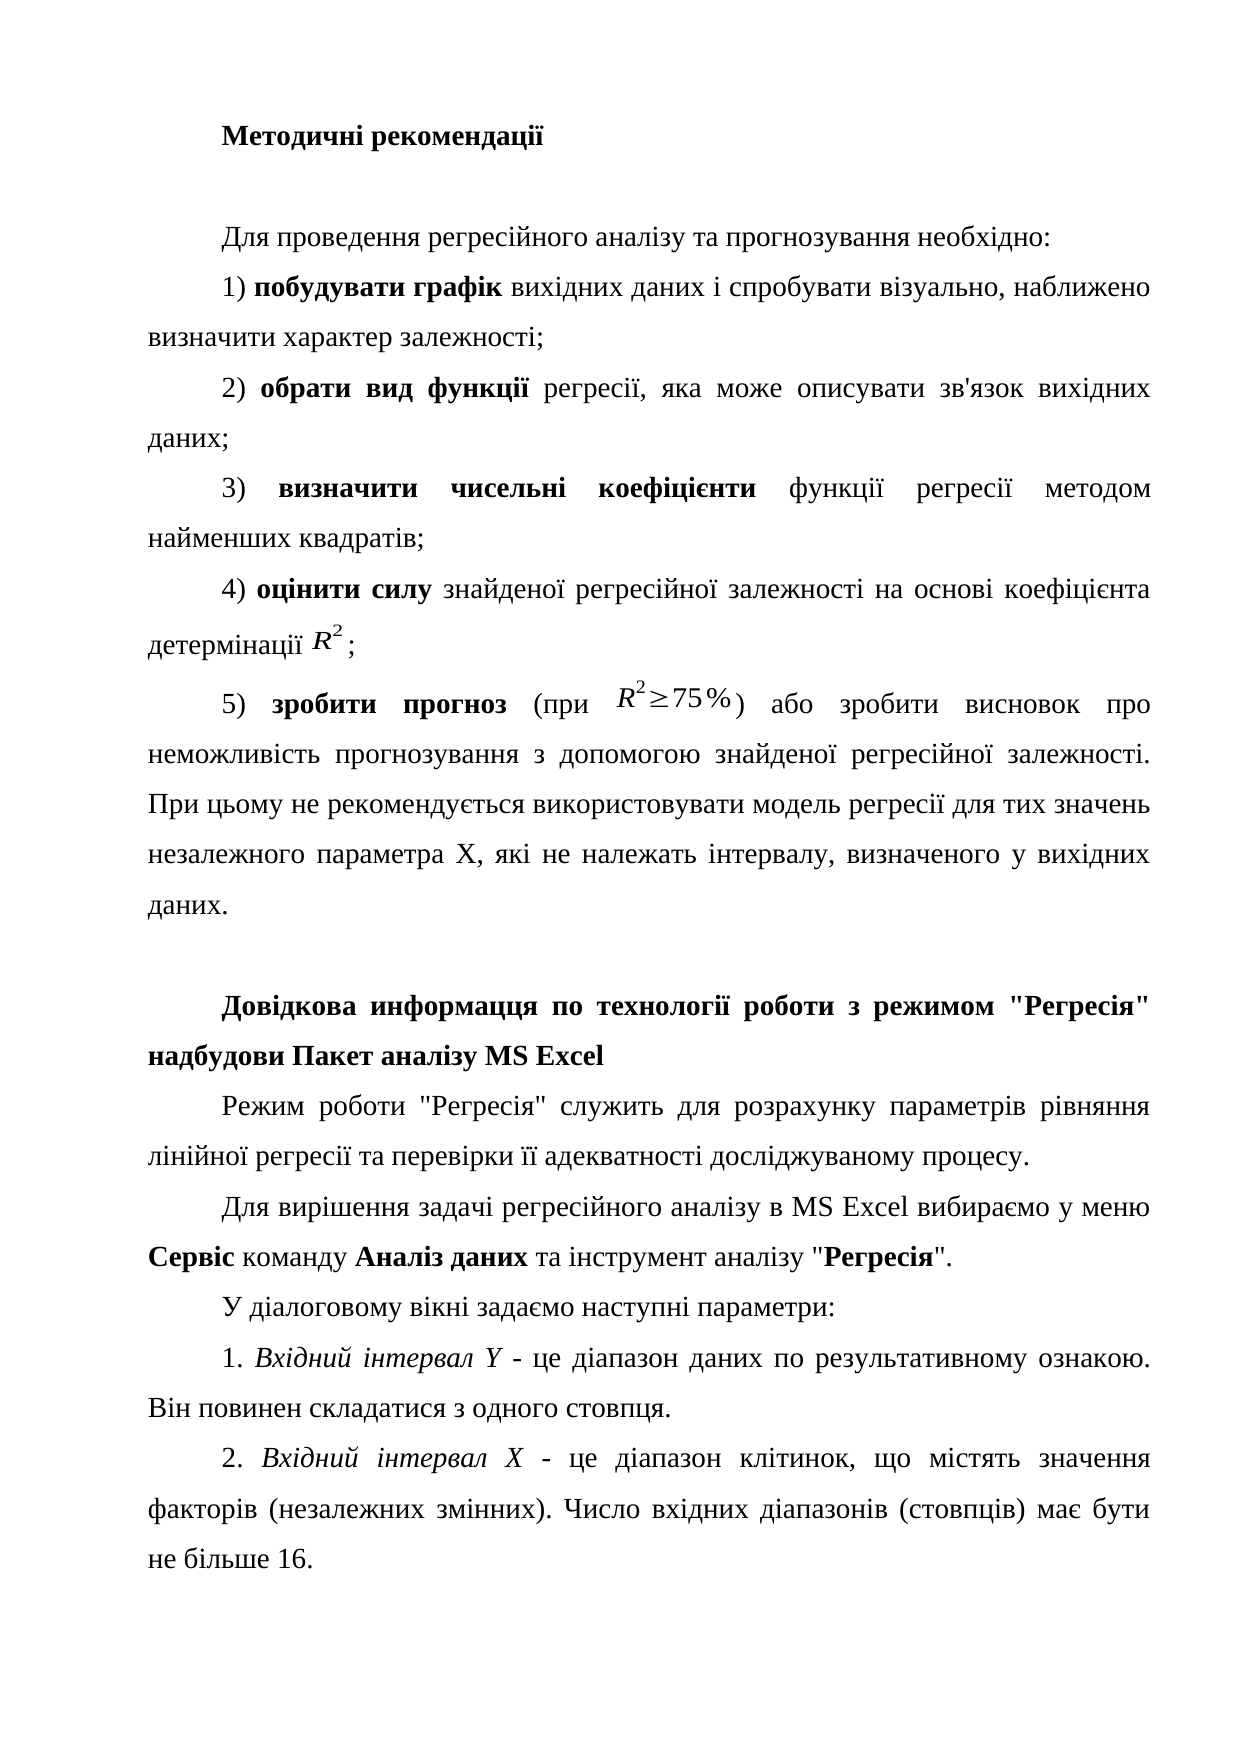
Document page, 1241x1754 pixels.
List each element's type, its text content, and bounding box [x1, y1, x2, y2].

text Довідкова информацця по технології роботи з режимом "Регресія" надбудови Пакет аналізу MS Excel [148, 988, 1152, 1071]
text 4) оцінити силу знайденої регресійної залежності на основі коефіцієнта детермінації ; [148, 571, 1152, 660]
text 2. Вхідний інтервал X - це діапазон клітинок, що містять значення факторів (незалежних змінних). Число вхідних діапазонів (стовпців) має бути не більше 16. [148, 1440, 1152, 1574]
text 2) обрати вид функції регресії, яка може описувати зв'язок вихідних даних; [148, 370, 1152, 453]
text Для вирішення задачі регресійного аналізу в MS Excel вибираємо у меню Сервіс команду Аналіз даних та інструмент аналізу "Регресія". [148, 1189, 1152, 1273]
text 5) зробити прогноз (при ) або зробити висновок про неможливість прогнозування з допомогою знайденої регресійної залежності. При цьому не рекомендується використовувати модель регресії для тих значень незалежного параметра X, які не належать інтервалу, визначеного у вихідних даних. [148, 677, 1152, 921]
text 1) побудувати графік вихідних даних і спробувати візуально, наближено визначити характер залежності; [148, 269, 1152, 353]
text Для проведення регресійного аналізу та прогнозування необхідно: [148, 219, 1152, 252]
text Методичні рекомендації [148, 118, 1152, 152]
text 3) визначити чисельні коефіцієнти функції регресії методом найменших квадратів; [148, 470, 1152, 554]
text У діалоговому вікні задаємо наступні параметри: [148, 1289, 1152, 1323]
text Режим роботи "Регресія" служить для розрахунку параметрів рівняння лінійної регресії та перевірки її адекватності досліджуваному процесу. [148, 1088, 1152, 1172]
text 1. Вхідний інтервал Y - це діапазон даних по результативному ознакою. Він повинен складатися з одного стовпця. [148, 1340, 1152, 1424]
